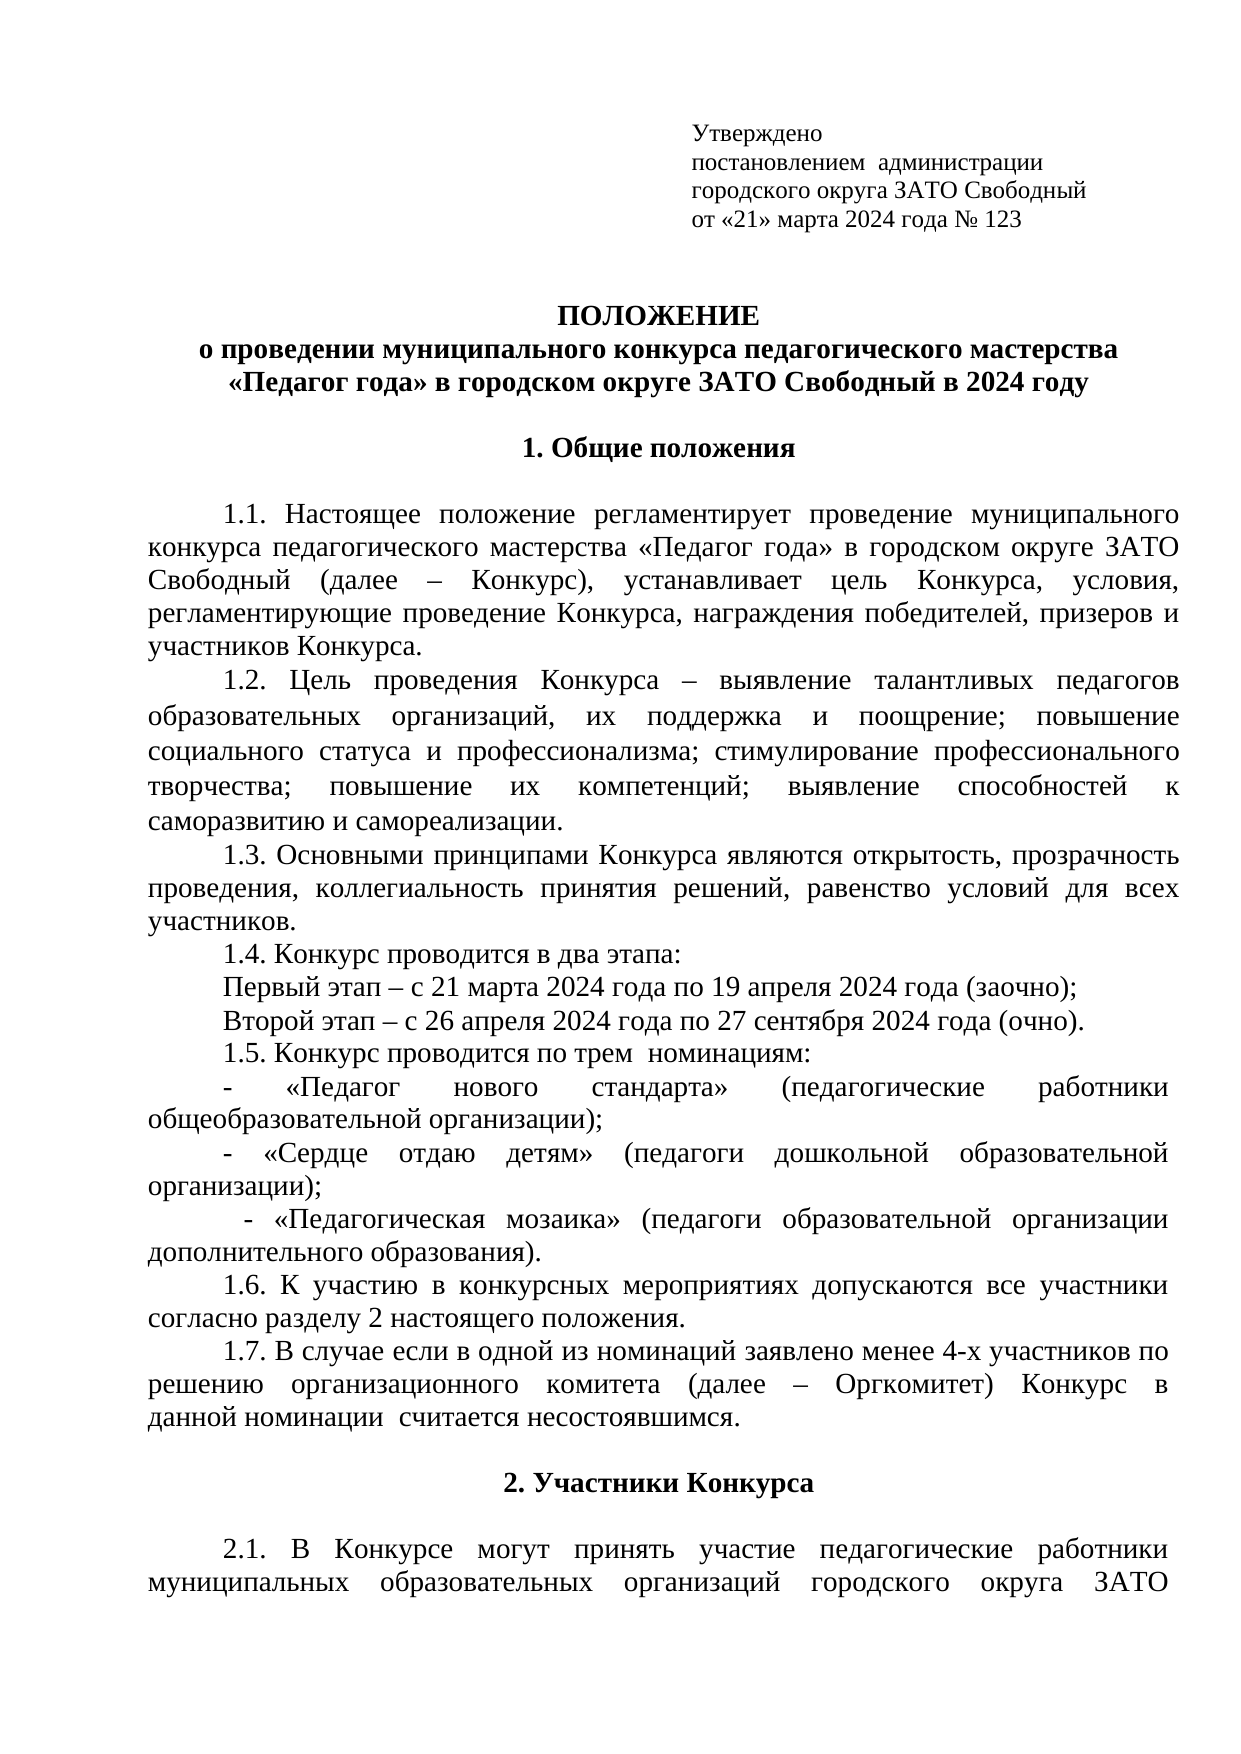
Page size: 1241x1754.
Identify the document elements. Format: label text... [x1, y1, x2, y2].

text Второй этап – с 26 апреля 2024 года по 27 сентября 2024 года (очно). [148, 1003, 1180, 1037]
text - «Педагог нового стандарта» (педагогические работники общеобразовательной организации); [148, 1069, 1169, 1136]
text - «Сердце отдаю детям» (педагоги дошкольной образовательной организации); [148, 1136, 1169, 1202]
text «Педагог года» в городском округе ЗАТО Свободный в 2024 году [148, 365, 1169, 398]
text 2. Участники Конкурса [148, 1466, 1169, 1499]
text городского округа ЗАТО Свободный [691, 176, 1169, 204]
text - «Педагогическая мозаика» (педагоги образовательной организации дополнительного образования). [148, 1202, 1169, 1268]
text Первый этап – с 21 марта 2024 года по 19 апреля 2024 года (заочно); [148, 971, 1180, 1003]
text постановлением администрации [691, 147, 1169, 176]
text 1.7. В случае если в одной из номинаций заявлено менее 4-х участников по решению организационного комитета (далее – Оргкомитет) Конкурс в данной номинации считается несостоявшимся. [148, 1334, 1169, 1433]
text 1.4. Конкурс проводится в два этапа: [148, 937, 1180, 971]
list 1. Общие положения [148, 431, 1169, 464]
text от «21» марта 2024 года № 123 [691, 204, 1169, 233]
text 1.2. Цель проведения Конкурса – выявление талантливых педагогов образовательных организаций, их поддержка и поощрение; повышение социального статуса и профессионализма; стимулирование профессионального творчества; повышение их компетенций; выявление способностей к саморазвитию и самореализации. [148, 662, 1180, 837]
text 1.3. Основными принципами Конкурса являются открытость, прозрачность проведения, коллегиальность принятия решений, равенство условий для всех участников. [148, 838, 1180, 937]
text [148, 1532, 1169, 1598]
text Утверждено [691, 118, 1169, 147]
text 1.6. К участию в конкурсных мероприятиях допускаются все участники согласно разделу 2 настоящего положения. [148, 1268, 1169, 1334]
text 1.5. Конкурс проводится по трем номинациям: [148, 1037, 1169, 1069]
text 1.1. Настоящее положение регламентирует проведение муниципального конкурса педагогического мастерства «Педагог года» в городском округе ЗАТО Свободный (далее – Конкурс), устанавливает цель Конкурса, условия, регламентирующие проведение Конкурса, награждения победителей, призеров и участников Конкурса. [148, 497, 1180, 662]
text ПОЛОЖЕНИЕ [148, 299, 1169, 332]
text о проведении муниципального конкурса педагогического мастерства [148, 332, 1169, 365]
